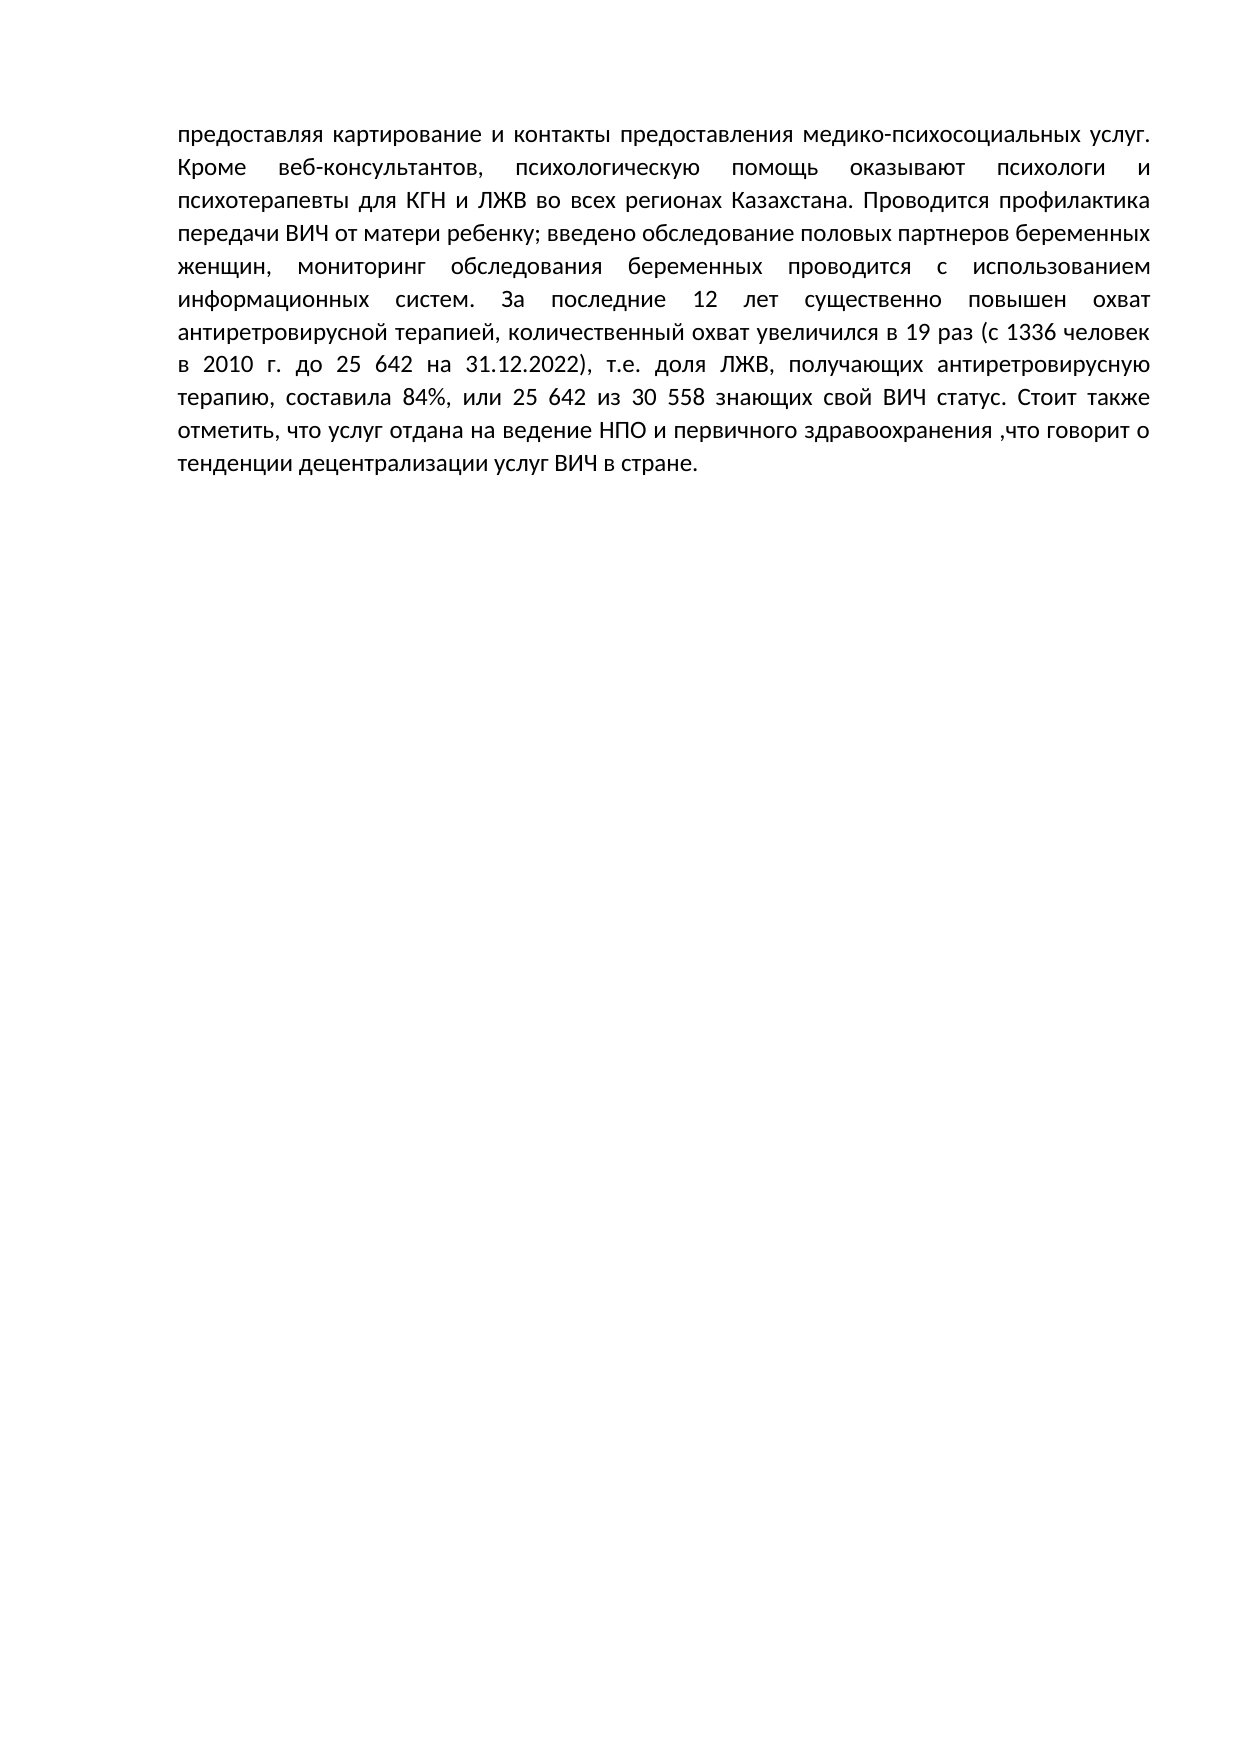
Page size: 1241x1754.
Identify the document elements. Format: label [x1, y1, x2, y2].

text [177, 118, 1152, 478]
